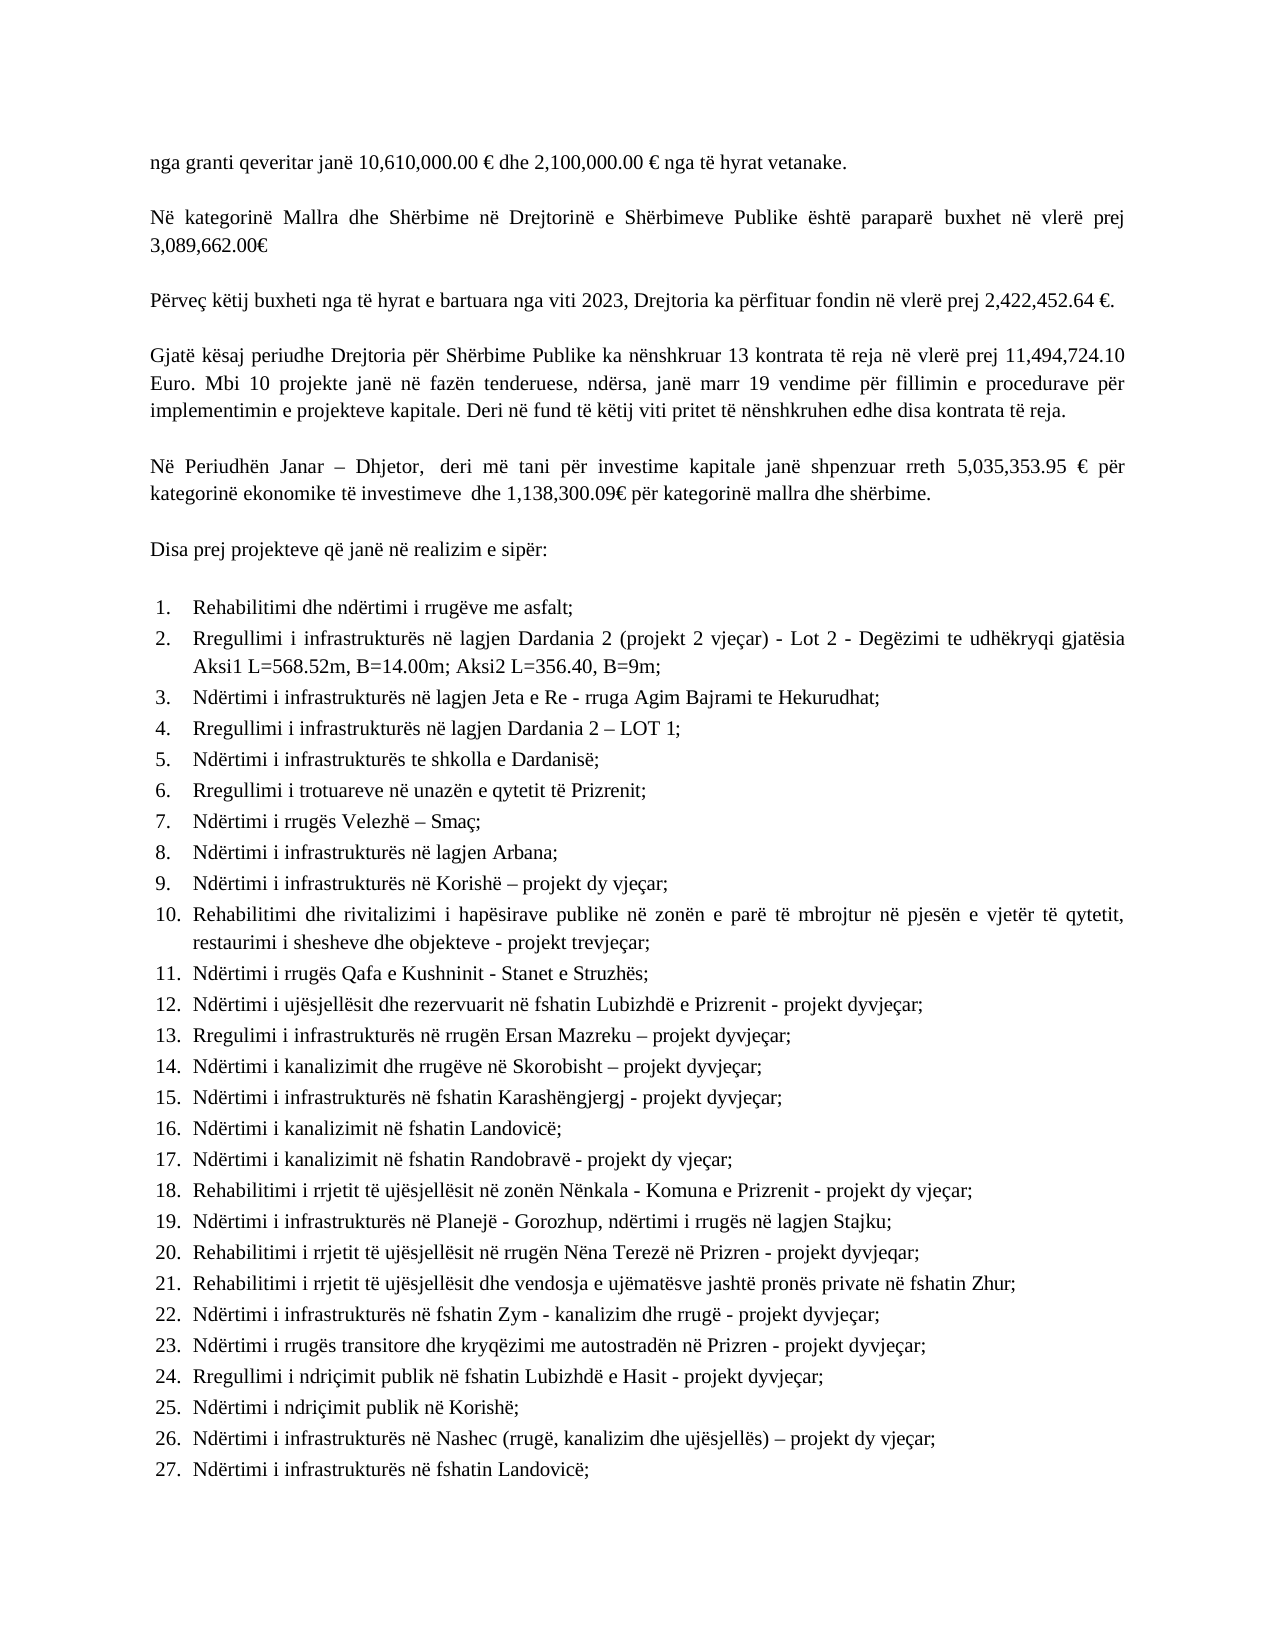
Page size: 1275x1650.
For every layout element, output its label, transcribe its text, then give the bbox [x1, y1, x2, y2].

list Ndërtimi i infrastrukturës në fshatin Karashëngjergj - projekt dyvjeçar; [155, 1085, 1125, 1109]
list Ndërtimi i infrastrukturës te shkolla e Dardanisë; [155, 747, 1125, 771]
list Ndërtimi i kanalizimit dhe rrugëve në Skorobisht – projekt dyvjeçar; [155, 1054, 1125, 1078]
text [150, 150, 1125, 174]
list Ndërtimi i ndriçimit publik në Korishë; [155, 1395, 1125, 1419]
list Ndërtimi i infrastrukturës në fshatin Zym - kanalizim dhe rrugë - projekt dyvjeçar; [155, 1302, 1125, 1326]
list Ndërtimi i rrugës Qafa e Kushninit - Stanet e Struzhës; [155, 961, 1125, 985]
list Ndërtimi i infrastrukturës në lagjen Arbana; [155, 840, 1125, 864]
list Ndërtimi i kanalizimit në fshatin Landovicë; [155, 1116, 1125, 1140]
text Në kategorinë Mallra dhe Shërbime në Drejtorinë e Shërbimeve Publike është paraparë buxhet në vlerë prej 3,089,662.00€ [150, 205, 1125, 257]
text Disa prej projekteve që janë në realizim e sipër: [150, 536, 1125, 561]
list Rregullimi i infrastrukturës në lagjen Dardania 2 (projekt 2 vjeçar) - Lot 2 - Degëzimi te udhëkryqi gjatësia Aksi1 L=568.52m, B=14.00m; Aksi2 L=356.40, B=9m; [155, 626, 1125, 678]
list Ndërtimi i infrastrukturës në Korishë – projekt dy vjeçar; [155, 871, 1125, 895]
list Rehabilitimi dhe ndërtimi i rrugëve me asfalt; [155, 595, 1125, 619]
list Ndërtimi i ujësjellësit dhe rezervuarit në fshatin Lubizhdë e Prizrenit - projekt dyvjeçar; [155, 992, 1125, 1016]
list Rehabilitimi i rrjetit të ujësjellësit dhe vendosja e ujëmatësve jashtë pronës private në fshatin Zhur; [155, 1271, 1125, 1295]
list Ndërtimi i infrastrukturës në lagjen Jeta e Re - rruga Agim Bajrami te Hekurudhat; [155, 685, 1125, 709]
list Rehabilitimi dhe rivitalizimi i hapësirave publike në zonën e parë të mbrojtur në pjesën e vjetër të qytetit, restaurimi i shesheve dhe objekteve - projekt trevjeçar; [155, 902, 1125, 954]
text Gjatë kësaj periudhe Drejtoria për Shërbime Publike ka nënshkruar 13 kontrata të reja në vlerë prej 11,494,724.10 Euro. Mbi 10 projekte janë në fazën tenderuese, ndërsa, janë marr 19 vendime për fillimin e procedurave për implementimin e projekteve kapitale. Deri në fund të këtij viti pritet të nënshkruhen edhe disa kontrata të reja. [150, 343, 1125, 422]
list Rehabilitimi i rrjetit të ujësjellësit në rrugën Nëna Terezë në Prizren - projekt dyvjeqar; [155, 1240, 1125, 1264]
list Ndërtimi i kanalizimit në fshatin Randobravë - projekt dy vjeçar; [155, 1147, 1125, 1171]
list Ndërtimi i infrastrukturës në Nashec (rrugë, kanalizim dhe ujësjellës) – projekt dy vjeçar; [155, 1426, 1125, 1450]
list Ndërtimi i infrastrukturës në fshatin Landovicë; [155, 1457, 1125, 1481]
list Rregulimi i infrastrukturës në rrugën Ersan Mazreku – projekt dyvjeçar; [155, 1023, 1125, 1047]
text Në Periudhën Janar – Dhjetor, deri më tani për investime kapitale janë shpenzuar rreth 5,035,353.95 € për kategorinë ekonomike të investimeve dhe 1,138,300.09€ për kategorinë mallra dhe shërbime. [150, 454, 1125, 505]
text Përveç këtij buxheti nga të hyrat e bartuara nga viti 2023, Drejtoria ka përfituar fondin në vlerë prej 2,422,452.64 €. [150, 288, 1125, 312]
list Rehabilitimi i rrjetit të ujësjellësit në zonën Nënkala - Komuna e Prizrenit - projekt dy vjeçar; [155, 1178, 1125, 1202]
list Ndërtimi i rrugës transitore dhe kryqëzimi me autostradën në Prizren - projekt dyvjeçar; [155, 1333, 1125, 1357]
list Ndërtimi i rrugës Velezhë – Smaç; [155, 809, 1125, 833]
list Ndërtimi i infrastrukturës në Planejë - Gorozhup, ndërtimi i rrugës në lagjen Stajku; [155, 1209, 1125, 1233]
list Rregullimi i trotuareve në unazën e qytetit të Prizrenit; [155, 778, 1125, 802]
list Rregullimi i infrastrukturës në lagjen Dardania 2 – LOT 1; [155, 716, 1125, 740]
list Rregullimi i ndriçimit publik në fshatin Lubizhdë e Hasit - projekt dyvjeçar; [155, 1364, 1125, 1388]
